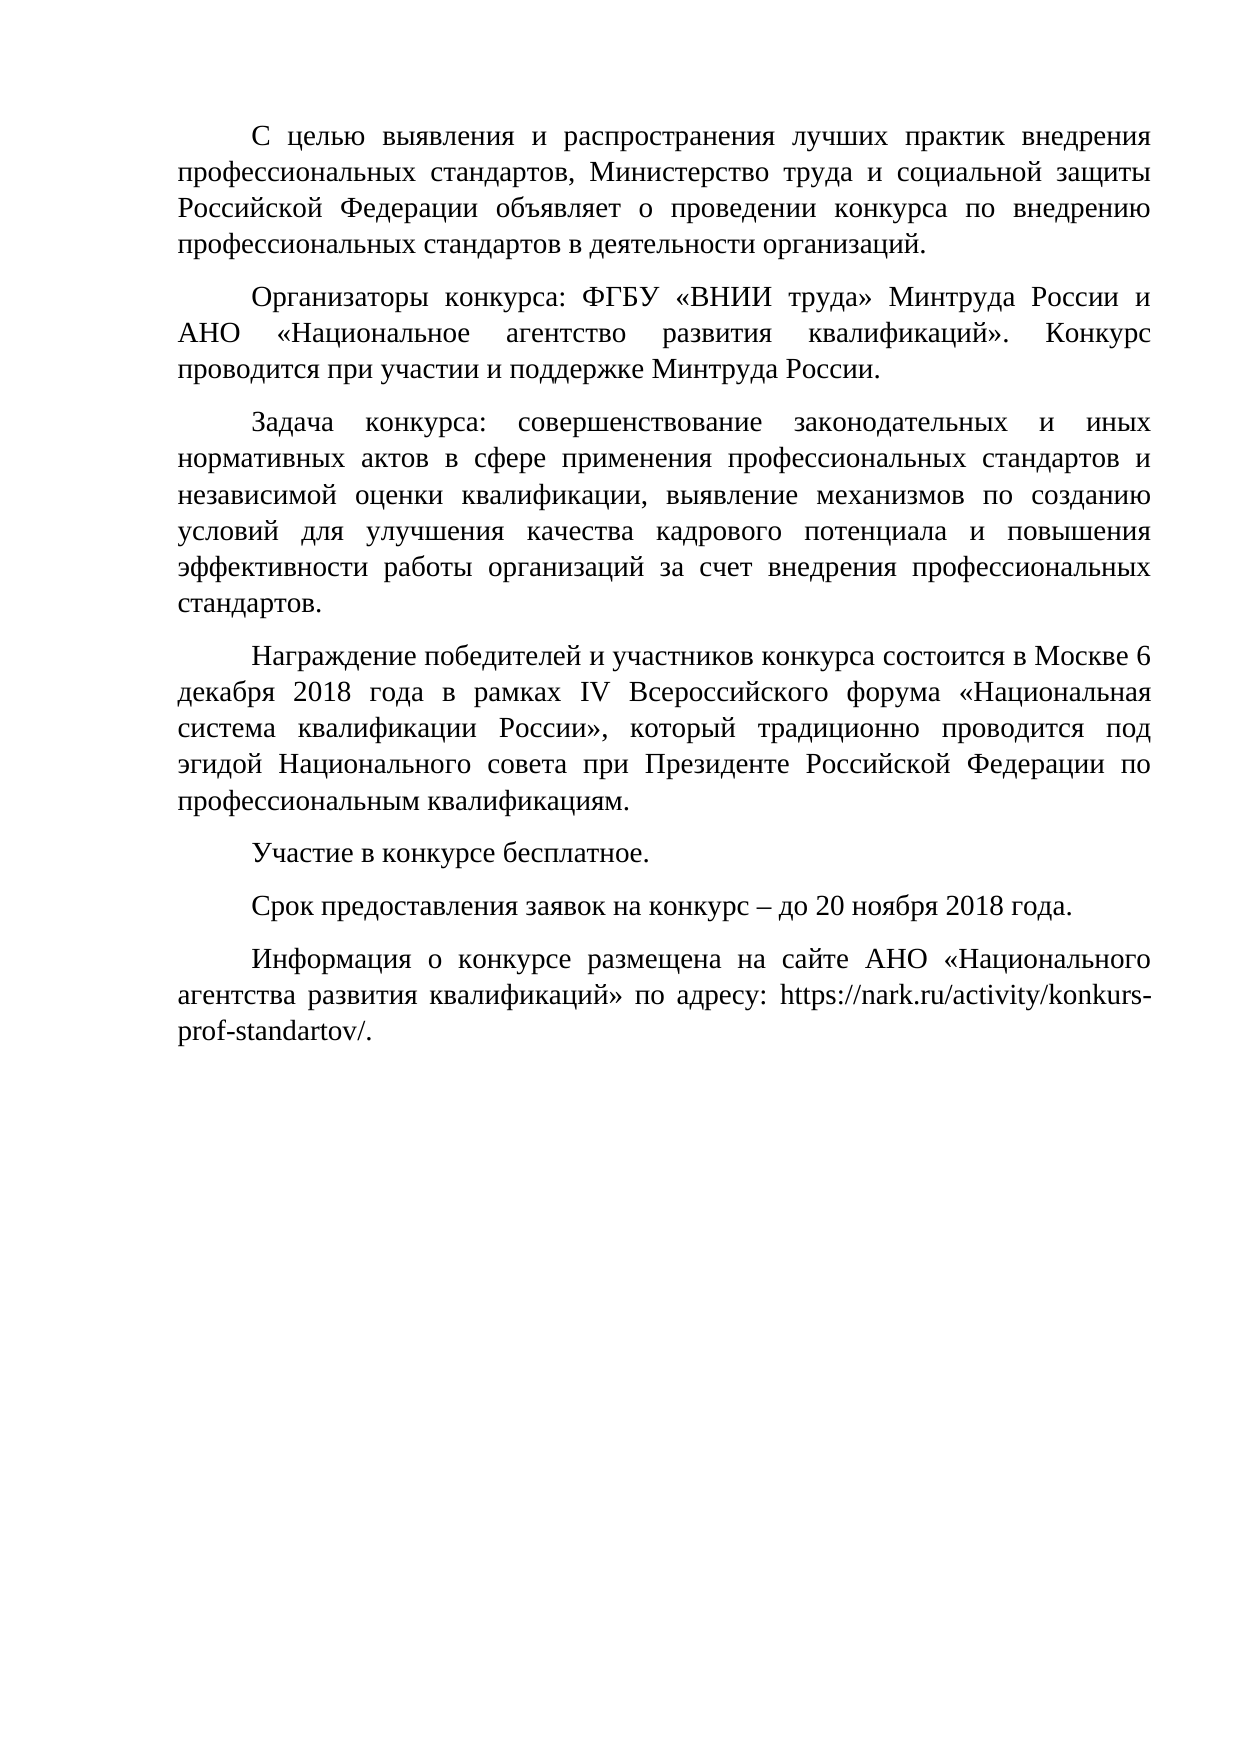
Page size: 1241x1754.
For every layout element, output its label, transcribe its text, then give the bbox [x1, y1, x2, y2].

text Задача конкурса: совершенствование законодательных и иных нормативных актов в сфере применения профессиональных стандартов и независимой оценки квалификации, выявление механизмов по созданию условий для улучшения качества кадрового потенциала и повышения эффективности работы организаций за счет внедрения профессиональных стандартов. [177, 404, 1152, 619]
text Организаторы конкурса: ФГБУ «ВНИИ труда» Минтруда России и АНО «Национальное агентство развития квалификаций». Конкурс проводится при участии и поддержке Минтруда России. [177, 279, 1152, 385]
text Награждение победителей и участников конкурса состоится в Москве 6 декабря 2018 года в рамках IV Всероссийского форума «Национальная система квалификации России», который традиционно проводится под эгидой Национального совета при Президенте Российской Федерации по профессиональным квалификациям. [177, 638, 1152, 816]
text Срок предоставления заявок на конкурс – до 20 ноября 2018 года. [177, 888, 1152, 922]
text Участие в конкурсе бесплатное. [177, 835, 1152, 869]
text Информация о конкурсе размещена на сайте АНО «Национального агентства развития квалификаций» по адресу: https://nark.ru/activity/konkurs-prof-standartov/. [177, 941, 1152, 1047]
text С целью выявления и распространения лучших практик внедрения профессиональных стандартов, Министерство труда и социальной защиты Российской Федерации объявляет о проведении конкурса по внедрению профессиональных стандартов в деятельности организаций. [177, 118, 1152, 260]
